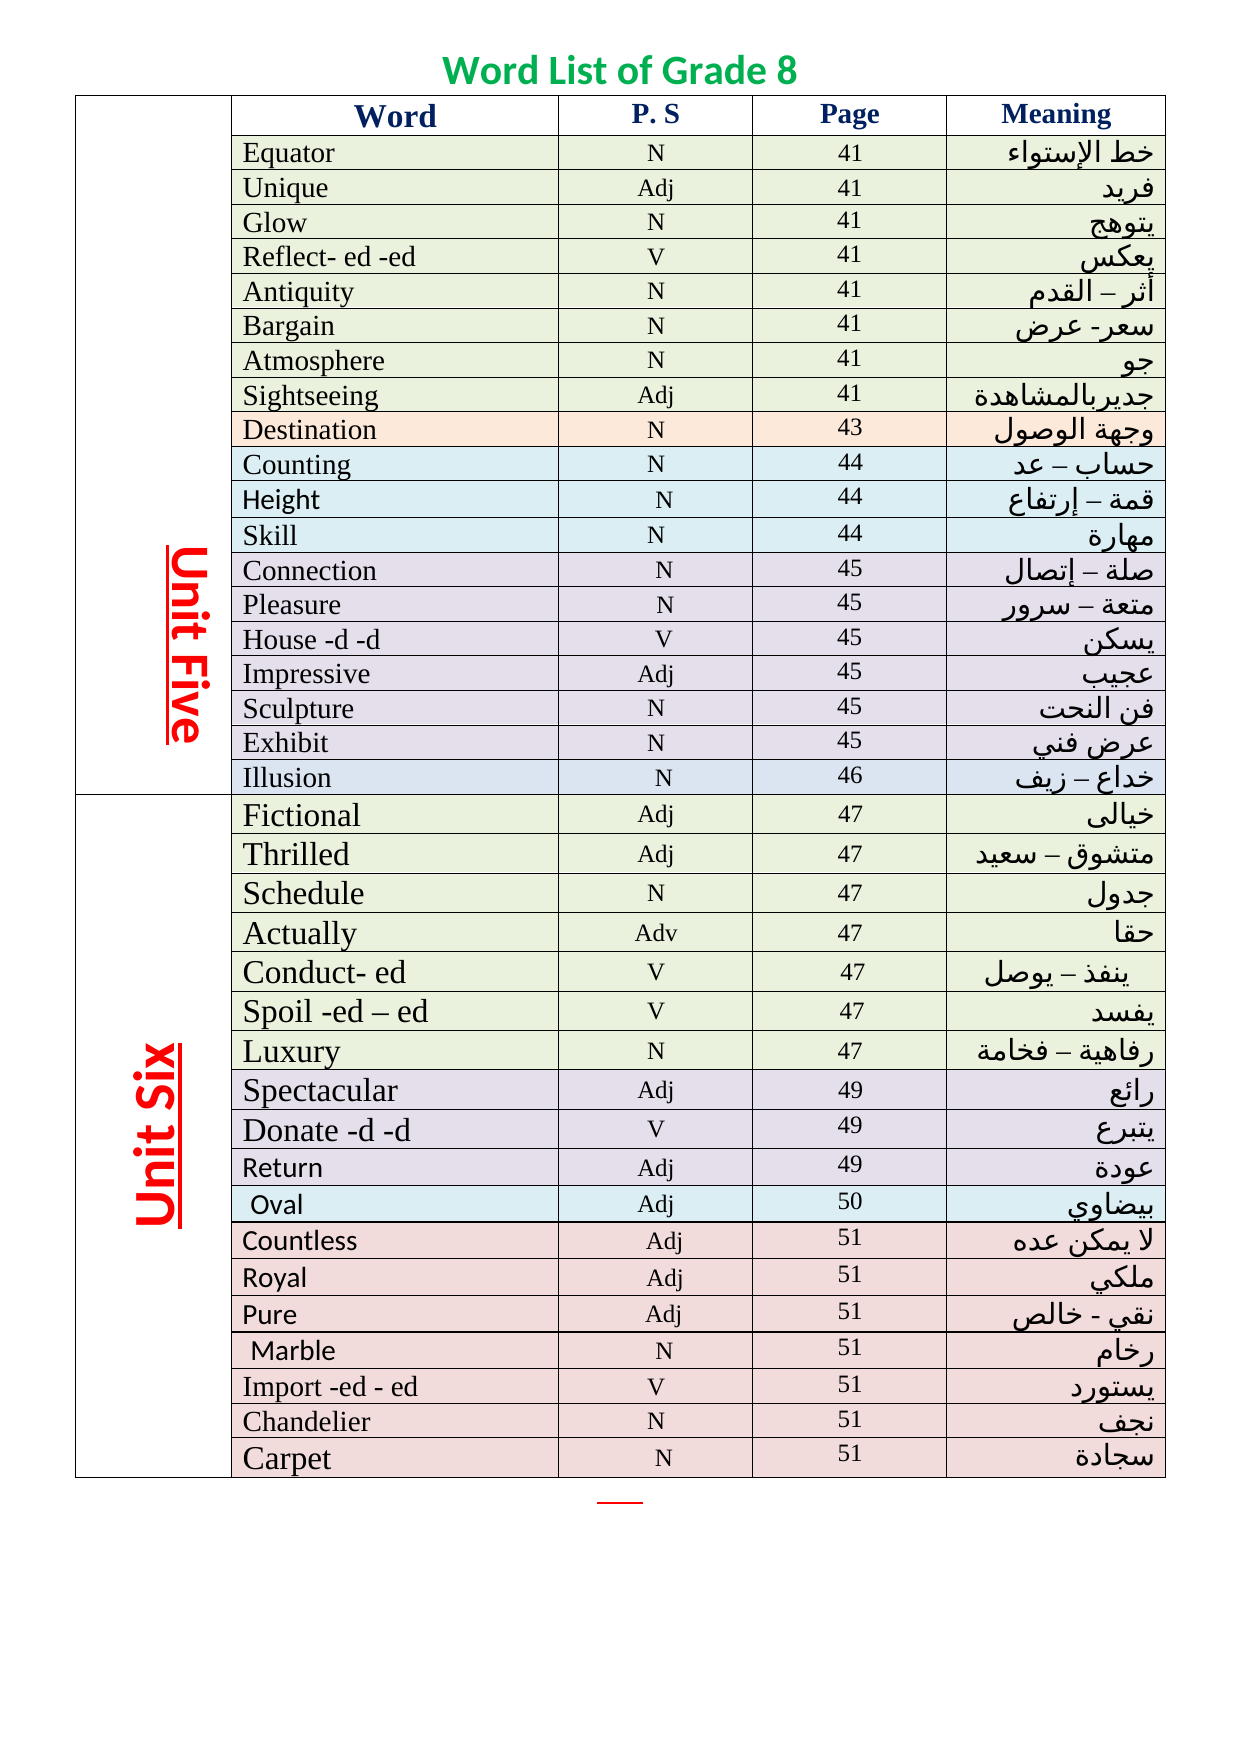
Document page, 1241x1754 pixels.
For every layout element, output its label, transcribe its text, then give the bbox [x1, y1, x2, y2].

table_cell Unit Six [76, 795, 231, 1477]
table_cell 45 [753, 553, 946, 586]
table_cell Skill [232, 518, 558, 552]
table_cell متشوق – سعيد [947, 834, 1165, 872]
table_cell بيضاوي [947, 1186, 1165, 1221]
table_cell 47 [753, 834, 946, 872]
table_cell N [559, 447, 752, 480]
table_cell Carpet [232, 1438, 558, 1477]
table_cell 45 [753, 691, 946, 724]
table_cell 47 [753, 952, 946, 991]
table_cell 47 [753, 992, 946, 1030]
table_cell N [559, 587, 752, 621]
table_cell متعة – سرور [947, 587, 1165, 621]
table_cell يستورد [947, 1369, 1165, 1403]
table_cell 47 [753, 795, 946, 833]
table_cell V [559, 239, 752, 273]
table_cell يتبرع [947, 1110, 1165, 1148]
table_cell House -d -d [232, 622, 558, 655]
table_cell V [559, 952, 752, 991]
table_cell سعر- عرض [947, 309, 1165, 342]
table_cell 49 [753, 1070, 946, 1109]
table_cell 47 [753, 1031, 946, 1069]
table_cell خط الإستواء [947, 136, 1165, 169]
table_cell 51 [753, 1404, 946, 1437]
table_cell 47 [753, 874, 946, 912]
table_cell N [559, 274, 752, 307]
table_cell Adj [559, 656, 752, 690]
table_cell يفسد [947, 992, 1165, 1030]
table_cell يتوهج [947, 205, 1165, 238]
table_cell Equator [232, 136, 558, 169]
table_cell خيالى [947, 795, 1165, 833]
table_cell 45 [753, 656, 946, 690]
table_cell 45 [753, 622, 946, 655]
table_cell Adj [559, 795, 752, 833]
table_cell صلة – إتصال [947, 553, 1165, 586]
table_cell Oval [232, 1186, 558, 1221]
table_cell رفاهية – فخامة [947, 1031, 1165, 1069]
table_cell 44 [753, 518, 946, 552]
table_cell 51 [753, 1438, 946, 1477]
table_cell N [559, 136, 752, 169]
table_header Word [232, 96, 558, 134]
table_cell Exhibit [232, 726, 558, 759]
table_cell نجف [947, 1404, 1165, 1437]
table_cell سجادة [947, 1438, 1165, 1477]
table_cell 47 [753, 913, 946, 951]
table_cell Adj [559, 378, 752, 411]
table_cell 44 [753, 481, 946, 517]
table_cell عرض فني [947, 726, 1165, 759]
table_header Unit Five [76, 96, 231, 794]
table_cell Antiquity [232, 274, 558, 307]
table_cell Countless [232, 1223, 558, 1258]
table_cell Spectacular [232, 1070, 558, 1109]
table_cell Glow [232, 205, 558, 238]
table_cell N [559, 553, 752, 586]
table_cell عجيب [947, 656, 1165, 690]
table_cell ينفذ – يوصل [947, 952, 1165, 991]
table_cell 51 [753, 1369, 946, 1403]
table_cell 44 [753, 447, 946, 480]
table_cell N [559, 1438, 752, 1477]
table_cell فريد [947, 170, 1165, 204]
table_cell V [559, 992, 752, 1030]
table_cell 50 [753, 1186, 946, 1221]
table_cell 45 [753, 587, 946, 621]
table_cell 41 [753, 136, 946, 169]
table_cell Adj [559, 1070, 752, 1109]
table_cell V [559, 1369, 752, 1403]
table_cell Connection [232, 553, 558, 586]
table_cell عودة [947, 1149, 1165, 1185]
table_cell يعكس [947, 239, 1165, 273]
table_cell N [559, 726, 752, 759]
table_cell 43 [753, 412, 946, 446]
table_cell Actually [232, 913, 558, 951]
table_cell Chandelier [232, 1404, 558, 1437]
table_cell N [559, 518, 752, 552]
table_cell 41 [753, 205, 946, 238]
table_cell Thrilled [232, 834, 558, 872]
table_cell خداع – زيف [947, 760, 1165, 794]
table_cell وجهة الوصول [947, 412, 1165, 446]
table_cell 41 [753, 378, 946, 411]
table_cell Adj [559, 834, 752, 872]
table_cell Adj [559, 1296, 752, 1331]
table_cell Bargain [232, 309, 558, 342]
table_cell Adv [559, 913, 752, 951]
table_cell مهارة [947, 518, 1165, 552]
table_cell يسكن [947, 622, 1165, 655]
table_cell N [559, 1031, 752, 1069]
table_cell Impressive [232, 656, 558, 690]
table_cell نقي - خالص [947, 1296, 1165, 1331]
table_cell Adj [559, 1223, 752, 1258]
table_cell 51 [753, 1296, 946, 1331]
table_cell 51 [753, 1333, 946, 1368]
table_cell لا يمكن عده [947, 1223, 1165, 1258]
table_cell Marble [232, 1333, 558, 1368]
table_cell V [559, 1110, 752, 1148]
table_cell Illusion [232, 760, 558, 794]
table_cell Atmosphere [232, 343, 558, 377]
table_cell قمة – إرتفاع [947, 481, 1165, 517]
table_cell N [559, 760, 752, 794]
table_cell N [559, 309, 752, 342]
table_cell N [559, 343, 752, 377]
table_cell 41 [753, 343, 946, 377]
table_cell Donate -d -d [232, 1110, 558, 1148]
table_cell Reflect- ed -ed [232, 239, 558, 273]
table_cell ملكي [947, 1259, 1165, 1295]
table_cell Sightseeing [232, 378, 558, 411]
table_cell Fictional [232, 795, 558, 833]
table_cell N [559, 412, 752, 446]
table_cell حقا [947, 913, 1165, 951]
table_cell Adj [559, 1149, 752, 1185]
table_cell Royal [232, 1259, 558, 1295]
table_cell 41 [753, 170, 946, 204]
table_cell 49 [753, 1110, 946, 1148]
table_cell Pure [232, 1296, 558, 1331]
table_cell رائع [947, 1070, 1165, 1109]
table_cell 51 [753, 1223, 946, 1258]
table_cell Spoil -ed – ed [232, 992, 558, 1030]
table_header Meaning [947, 96, 1165, 134]
table_cell Destination [232, 412, 558, 446]
table_cell جو [947, 343, 1165, 377]
table_cell Height [232, 481, 558, 517]
table_cell 41 [753, 239, 946, 273]
table_cell Unique [232, 170, 558, 204]
table_cell N [559, 691, 752, 724]
table_cell 41 [753, 309, 946, 342]
table_cell حساب – عد [947, 447, 1165, 480]
table_cell Counting [232, 447, 558, 480]
table_cell Adj [559, 170, 752, 204]
table_cell 51 [753, 1259, 946, 1295]
table_cell V [559, 622, 752, 655]
table_cell 45 [753, 726, 946, 759]
table_cell أثر – القدم [947, 274, 1165, 307]
table_cell N [559, 205, 752, 238]
table_cell N [559, 1404, 752, 1437]
table_cell Import -ed - ed [232, 1369, 558, 1403]
table_cell Luxury [232, 1031, 558, 1069]
table_cell Adj [559, 1186, 752, 1221]
table_cell 49 [753, 1149, 946, 1185]
table_header Page [753, 96, 946, 134]
table_cell Conduct- ed [232, 952, 558, 991]
table_cell 46 [753, 760, 946, 794]
table_cell جديربالمشاهدة [947, 378, 1165, 411]
table_cell N [559, 481, 752, 517]
table_cell Pleasure [232, 587, 558, 621]
table_cell Sculpture [232, 691, 558, 724]
table_cell Schedule [232, 874, 558, 912]
table_cell فن النحت [947, 691, 1165, 724]
table_cell Adj [559, 1259, 752, 1295]
table_cell 41 [753, 274, 946, 307]
table_cell N [559, 1333, 752, 1368]
table_cell Return [232, 1149, 558, 1185]
table_cell N [559, 874, 752, 912]
table_cell جدول [947, 874, 1165, 912]
table_header P. S [559, 96, 752, 134]
table_cell رخام [947, 1333, 1165, 1368]
